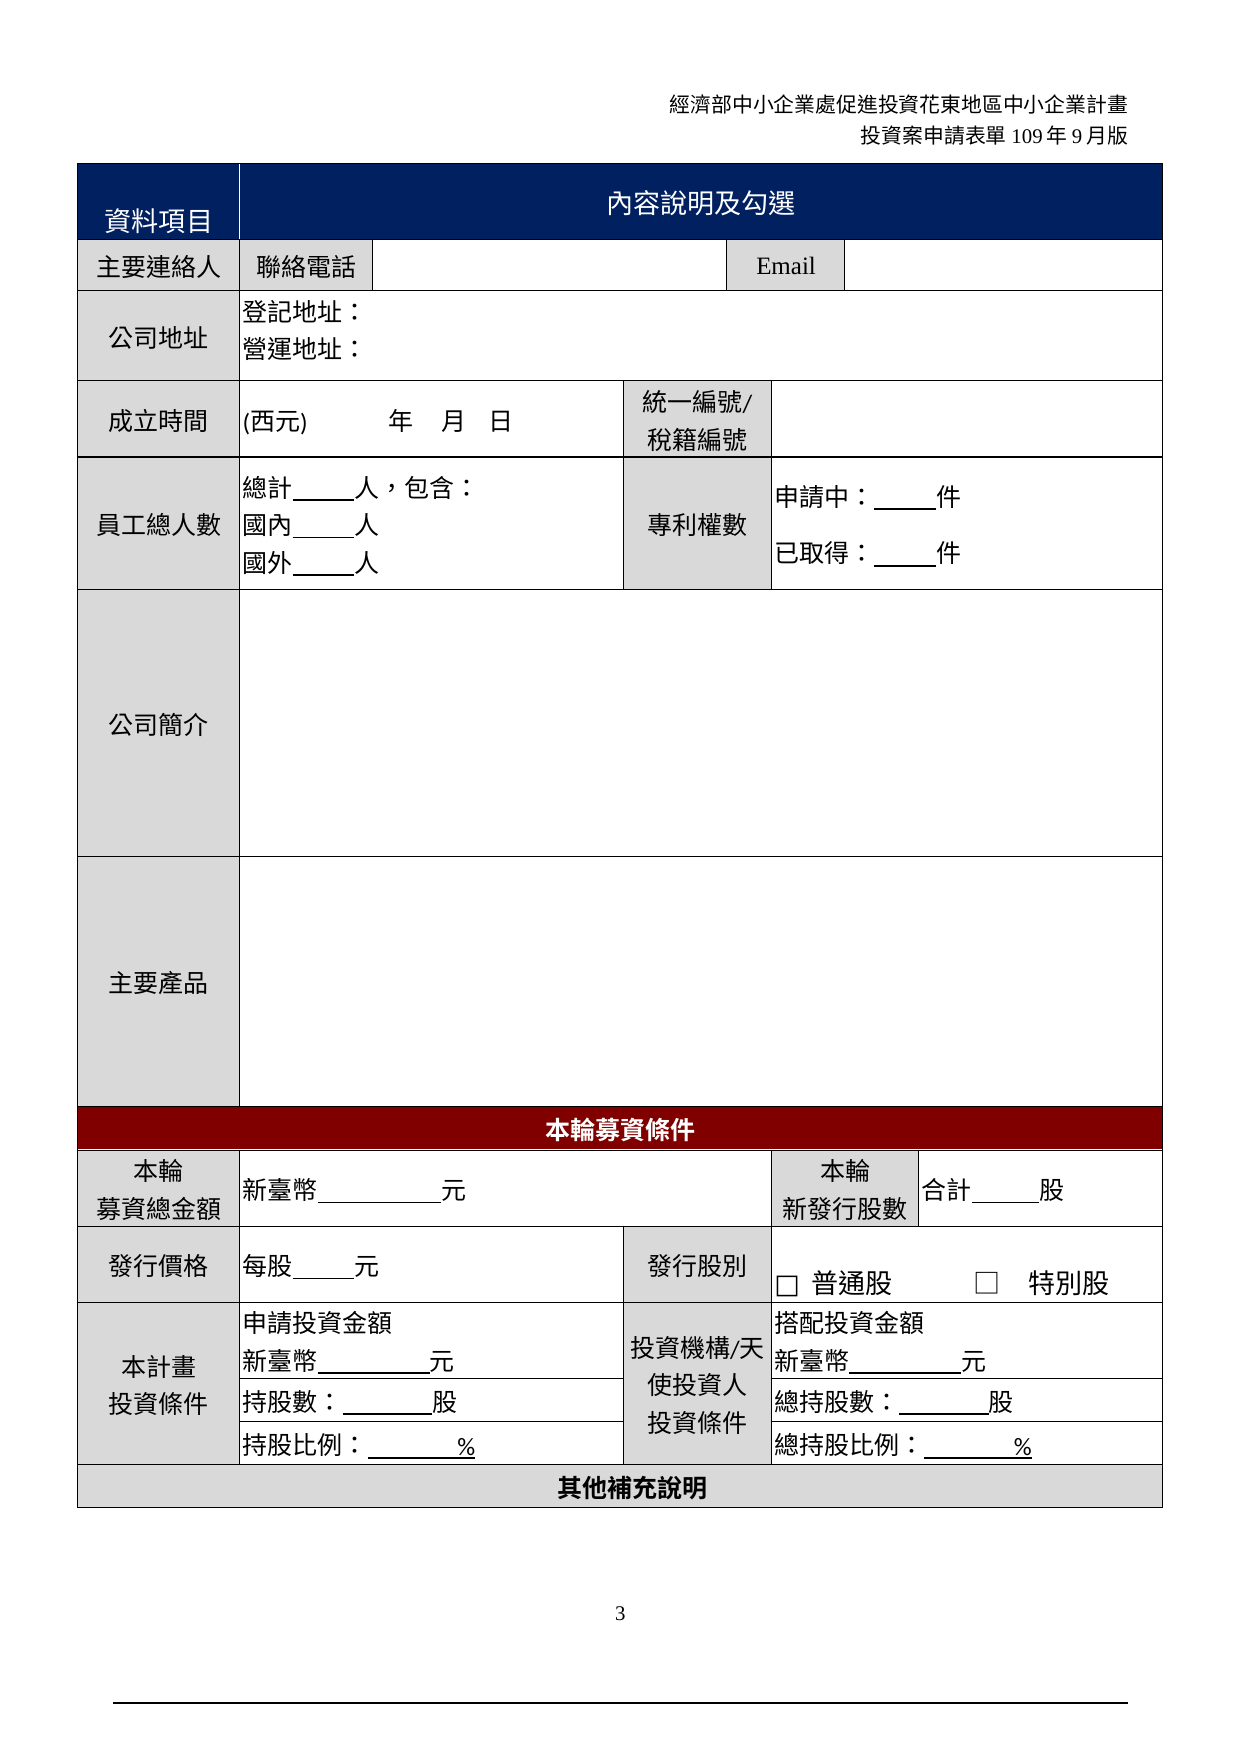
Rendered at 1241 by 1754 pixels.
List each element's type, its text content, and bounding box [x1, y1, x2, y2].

table_cell 員工總人數 [78, 458, 239, 589]
table_cell 申請中： 件 已取得： 件 [772, 458, 1162, 589]
table_cell 成立時間 [78, 381, 239, 456]
table_cell 公司地址 [78, 291, 239, 380]
table_cell 主要產品 [78, 857, 239, 1106]
table_cell [772, 381, 1162, 456]
table_cell 發行股別 [624, 1227, 771, 1302]
table_cell 專利權數 [624, 458, 771, 589]
table_cell 聯絡電話 [240, 240, 372, 290]
table_cell 持股比例： % [240, 1422, 623, 1464]
table_cell 本輪 募資總金額 [78, 1151, 239, 1226]
table_cell 每股 元 [240, 1227, 623, 1302]
table_cell 本計畫 投資條件 [78, 1303, 239, 1464]
table_cell 登記地址： 營運地址： [240, 291, 1162, 380]
table_cell 總持股數： 股 [772, 1379, 1162, 1421]
table_cell Email [727, 240, 844, 290]
table_cell 主要連絡人 [78, 240, 239, 290]
table_cell 搭配投資金額 新臺幣 元 [772, 1303, 1162, 1378]
table_header 資料項目 [78, 164, 239, 239]
table_cell 總持股比例： % [772, 1422, 1162, 1464]
table_cell 合計 股 [919, 1151, 1162, 1226]
table_cell 統一編號/ 稅籍編號 [624, 381, 771, 456]
table_header 內容說明及勾選 [240, 164, 1162, 239]
table_cell 本輪 新發行股數 [772, 1151, 918, 1226]
table_cell 新臺幣 元 [240, 1151, 771, 1226]
table_cell [373, 240, 726, 290]
table_cell (西元) 年 月 日 [240, 381, 623, 456]
table_cell 公司簡介 [78, 590, 239, 856]
table_cell 普通股 □ 特別股 [772, 1227, 1162, 1302]
table_cell 發行價格 [78, 1227, 239, 1302]
table_cell [240, 590, 1162, 856]
table_cell 投資機構/天使投資人 投資條件 [624, 1303, 771, 1464]
table_cell 總計 人，包含： 國內 人 國外 人 [240, 458, 623, 589]
table_cell [845, 240, 1162, 290]
table_cell 申請投資金額 新臺幣 元 [240, 1303, 623, 1378]
table_cell 本輪募資條件 [78, 1107, 1162, 1149]
table_cell [240, 857, 1162, 1106]
table_cell 持股數： 股 [240, 1379, 623, 1421]
table_cell 其他補充說明 [78, 1465, 1162, 1507]
